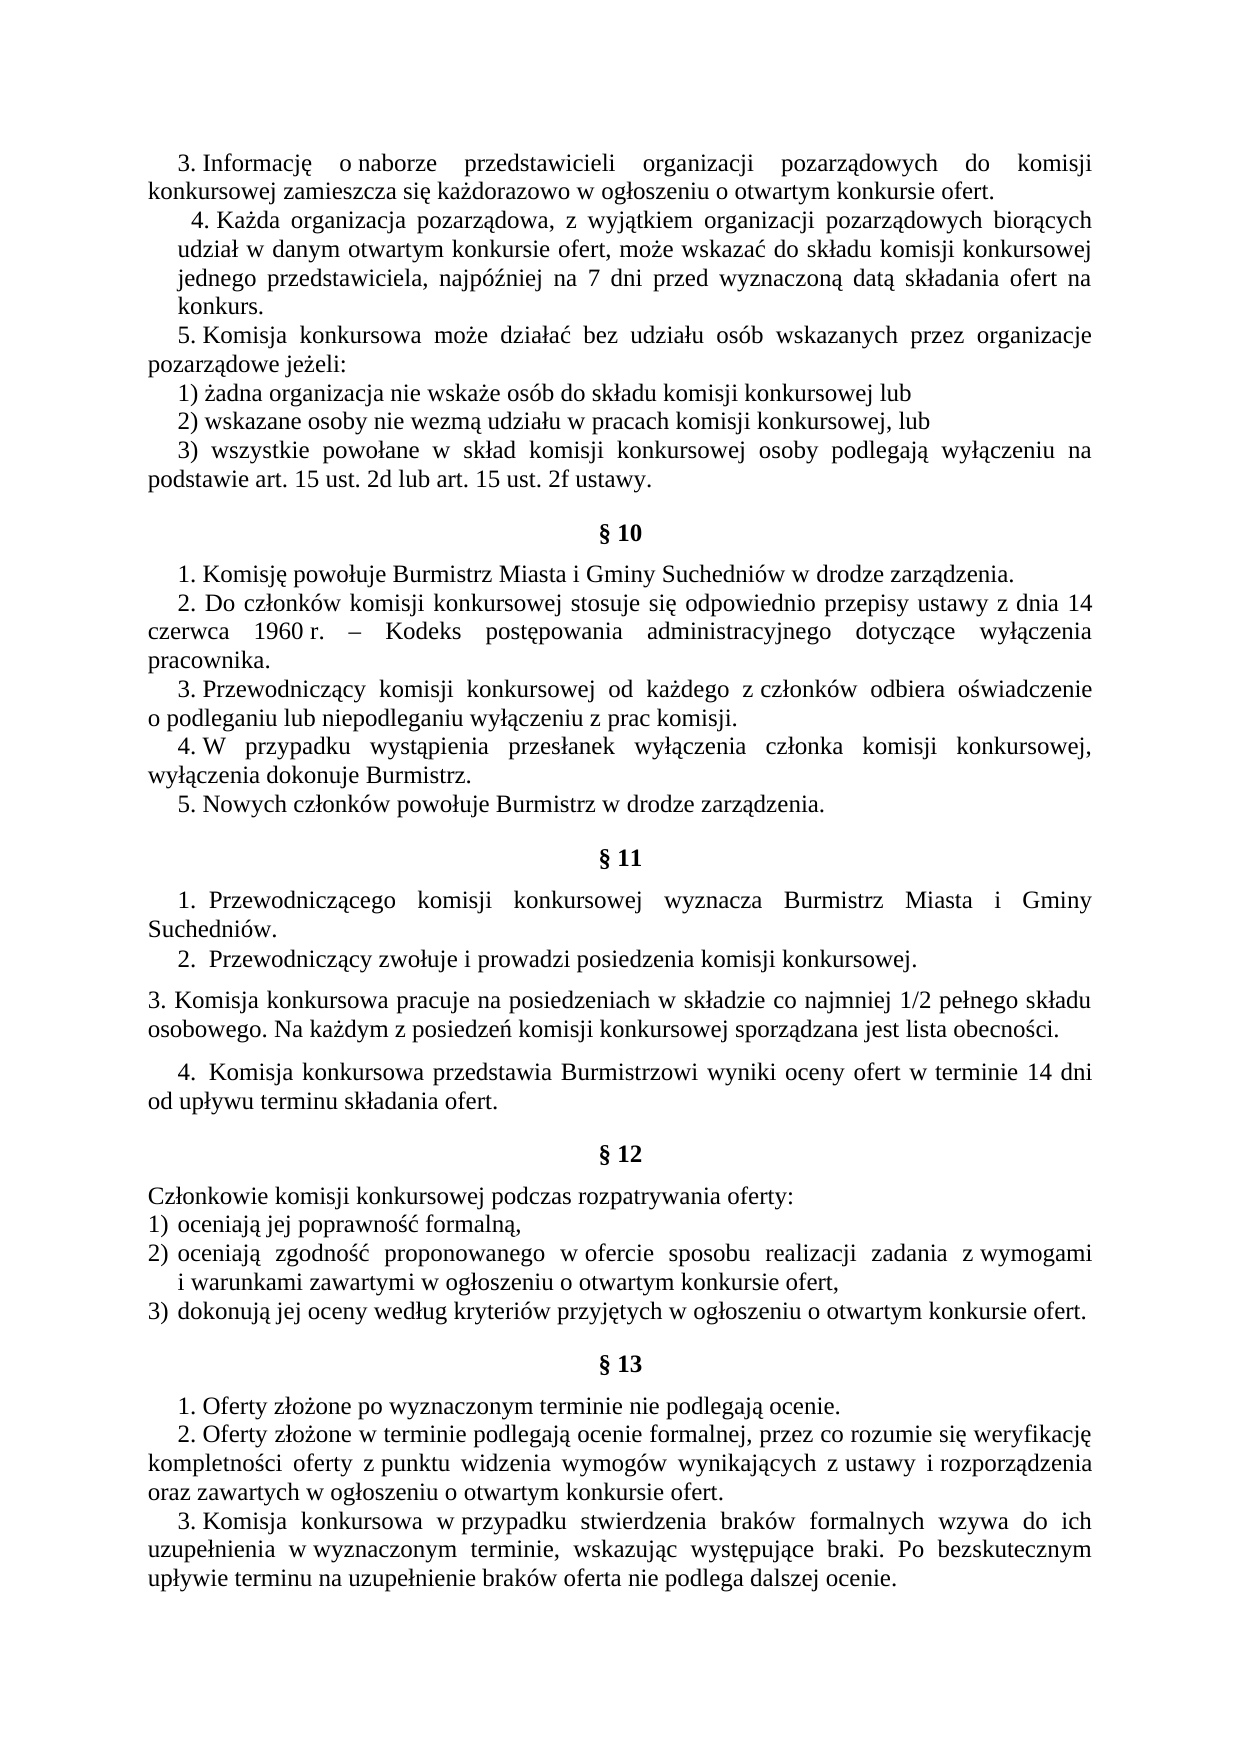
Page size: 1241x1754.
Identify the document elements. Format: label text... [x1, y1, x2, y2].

text 1. Oferty złożone po wyznaczonym terminie nie podlegają ocenie. [148, 1391, 1092, 1419]
text 2) wskazane osoby nie wezmą udziału w pracach komisji konkursowej, lub [148, 406, 1092, 435]
text § 12 [148, 1139, 1092, 1168]
text 1. Przewodniczącego komisji konkursowej wyznacza Burmistrz Miasta i Gminy Suchedniów. [148, 884, 1092, 943]
text § 11 [148, 843, 1092, 871]
text 4. W przypadku wystąpienia przesłanek wyłączenia członka komisji konkursowej, wyłączenia dokonuje Burmistrz. [148, 731, 1092, 789]
text 5. Nowych członków powołuje Burmistrz w drodze zarządzenia. [148, 789, 1092, 818]
text 4. Każda organizacja pozarządowa, z wyjątkiem organizacji pozarządowych biorących udział w danym otwartym konkursie ofert, może wskazać do składu komisji konkursowej jednego przedstawiciela, najpóźniej na 7 dni przed wyznaczoną datą składania ofert na konkurs. [148, 205, 1092, 320]
text 2. Do członków komisji konkursowej stosuje się odpowiednio przepisy ustawy z dnia 14 czerwca 1960 r. – Kodeks postępowania administracyjnego dotyczące wyłączenia pracownika. [148, 588, 1092, 674]
text § 10 [148, 518, 1092, 546]
text 4. Komisja konkursowa przedstawia Burmistrzowi wyniki oceny ofert w terminie 14 dni od upływu terminu składania ofert. [148, 1056, 1092, 1114]
text 3) dokonują jej oceny według kryteriów przyjętych w ogłoszeniu o otwartym konkursie ofert. [148, 1296, 1092, 1324]
text 1. Komisję powołuje Burmistrz Miasta i Gminy Suchedniów w drodze zarządzenia. [148, 559, 1092, 588]
text 3) wszystkie powołane w skład komisji konkursowej osoby podlegają wyłączeniu na podstawie art. 15 ust. 2d lub art. 15 ust. 2f ustawy. [148, 435, 1092, 493]
text 2. Przewodniczący zwołuje i prowadzi posiedzenia komisji konkursowej. [148, 943, 1092, 973]
text 5. Komisja konkursowa może działać bez udziału osób wskazanych przez organizacje pozarządowe jeżeli: [148, 320, 1092, 378]
text 1) oceniają jej poprawność formalną, [148, 1209, 1092, 1238]
text 3. Informację o naborze przedstawicieli organizacji pozarządowych do komisji konkursowej zamieszcza się każdorazowo w ogłoszeniu o otwartym konkursie ofert. [148, 148, 1092, 205]
text 3. Komisja konkursowa w przypadku stwierdzenia braków formalnych wzywa do ich uzupełnienia w wyznaczonym terminie, wskazując występujące braki. Po bezskutecznym upływie terminu na uzupełnienie braków oferta nie podlega dalszej ocenie. [148, 1506, 1092, 1592]
text 3. Przewodniczący komisji konkursowej od każdego z członków odbiera oświadczenie o podleganiu lub niepodleganiu wyłączeniu z prac komisji. [148, 674, 1092, 731]
text Członkowie komisji konkursowej podczas rozpatrywania oferty: [148, 1181, 1092, 1209]
text 2) oceniają zgodność proponowanego w ofercie sposobu realizacji zadania z wymogami i warunkami zawartymi w ogłoszeniu o otwartym konkursie ofert, [148, 1238, 1092, 1296]
text 2. Oferty złożone w terminie podlegają ocenie formalnej, przez co rozumie się weryfikację kompletności oferty z punktu widzenia wymogów wynikających z ustawy i rozporządzenia oraz zawartych w ogłoszeniu o otwartym konkursie ofert. [148, 1419, 1092, 1506]
text 1) żadna organizacja nie wskaże osób do składu komisji konkursowej lub [148, 378, 1092, 406]
text 3. Komisja konkursowa pracuje na posiedzeniach w składzie co najmniej 1/2 pełnego składu osobowego. Na każdym z posiedzeń komisji konkursowej sporządzana jest lista obecności. [148, 986, 1092, 1043]
text § 13 [148, 1349, 1092, 1378]
